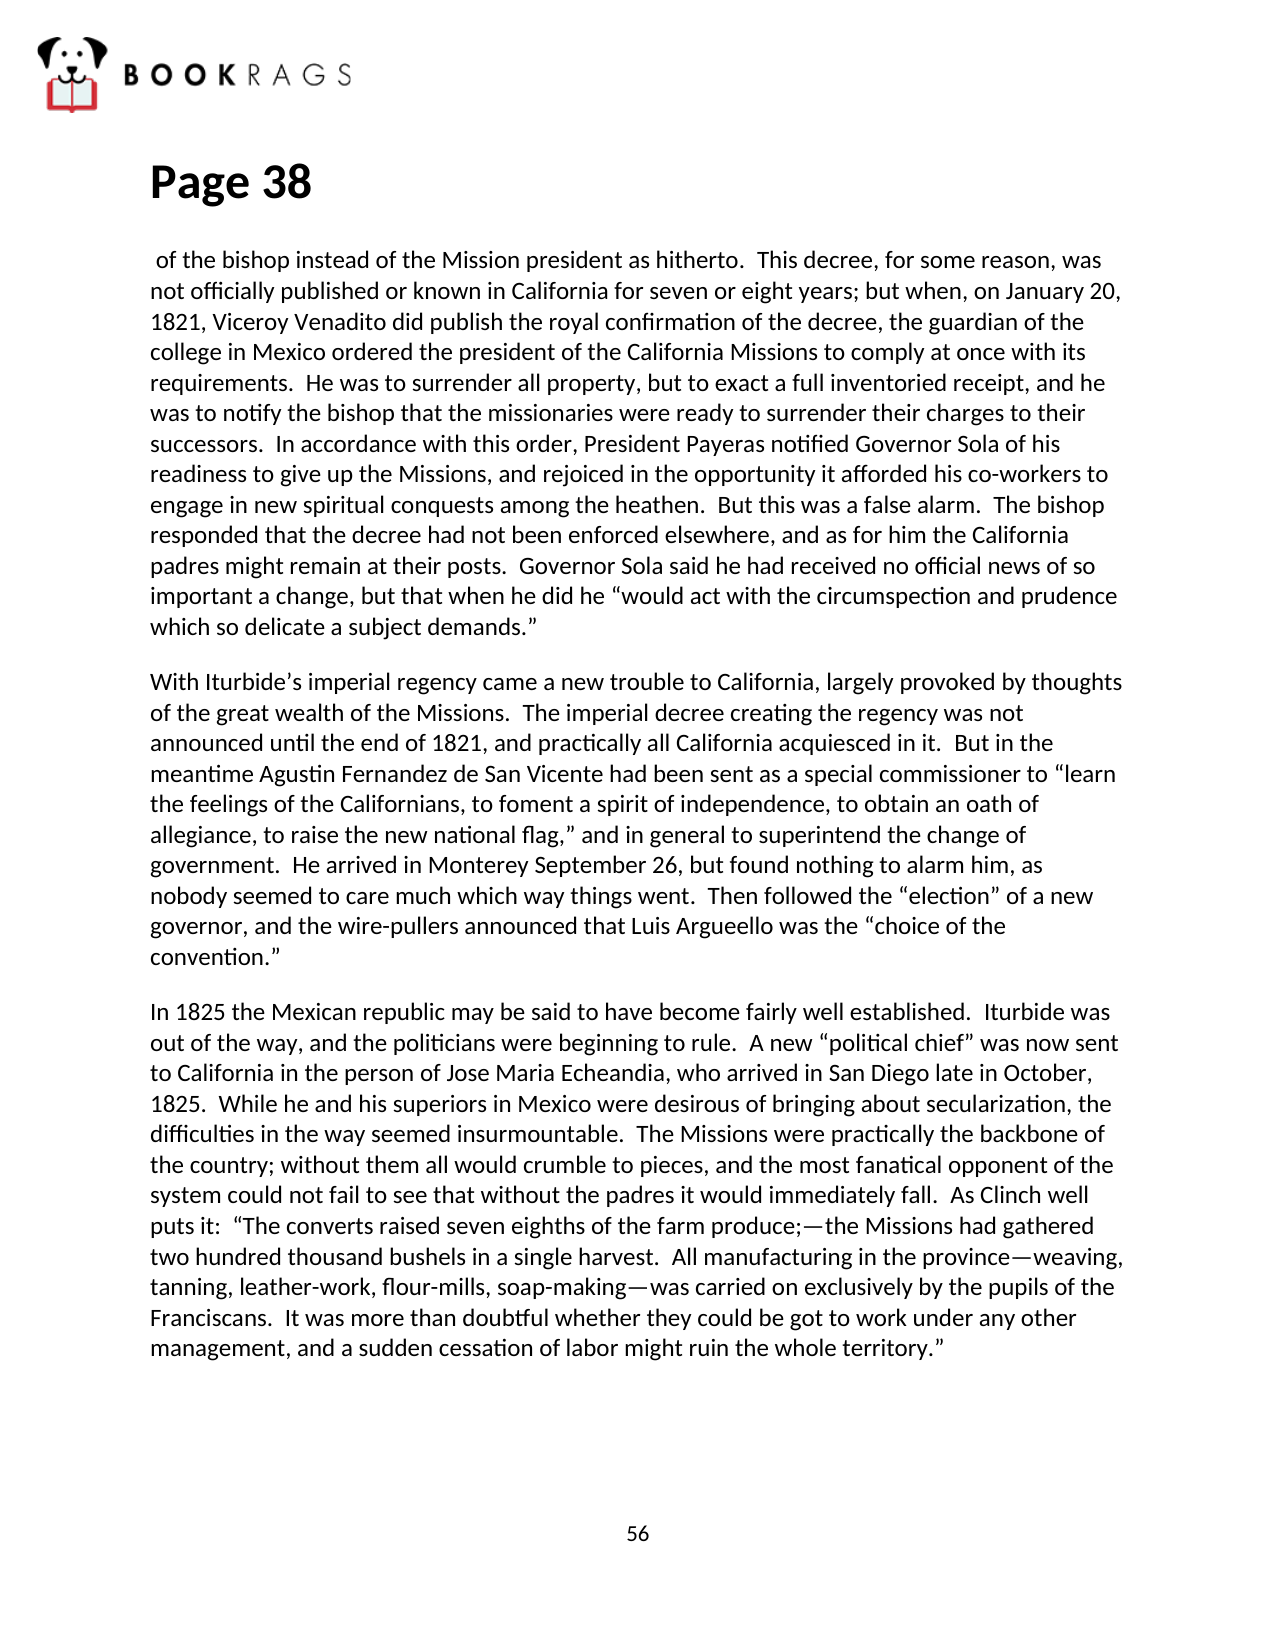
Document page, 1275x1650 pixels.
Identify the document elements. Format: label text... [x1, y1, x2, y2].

text of the bishop instead of the Mission president as hitherto. This decree, for some reason, was not officially published or known in California for seven or eight years; but when, on January 20, 1821, Viceroy Venadito did publish the royal confirmation of the decree, the guardian of the college in Mexico ordered the president of the California Missions to comply at once with its requirements. He was to surrender all property, but to exact a full inventoried receipt, and he was to notify the bishop that the missionaries were ready to surrender their charges to their successors. In accordance with this order, President Payeras notified Governor Sola of his readiness to give up the Missions, and rejoiced in the opportunity it afforded his co-workers to engage in new spiritual conquests among the heathen. But this was a false alarm. The bishop responded that the decree had not been enforced elsewhere, and as for him the California padres might remain at their posts. Governor Sola said he had received no official news of so important a change, but that when he did he “would act with the circumspection and prudence which so delicate a subject demands.” [150, 244, 1125, 641]
picture [37, 37, 351, 113]
text Page 38 [150, 150, 1125, 211]
text With Iturbide’s imperial regency came a new trouble to California, largely provoked by thoughts of the great wealth of the Missions. The imperial decree creating the regency was not announced until the end of 1821, and practically all California acquiesced in it. But in the meantime Agustin Fernandez de San Vicente had been sent as a special commissioner to “learn the feelings of the Californians, to foment a spirit of independence, to obtain an oath of allegiance, to raise the new national flag,” and in general to superintend the change of government. He arrived in Monterey September 26, but found nothing to alarm him, as nobody seemed to care much which way things went. Then followed the “election” of a new governor, and the wire-pullers announced that Luis Argueello was the “choice of the convention.” [150, 666, 1125, 972]
text In 1825 the Mexican republic may be said to have become fairly well established. Iturbide was out of the way, and the politicians were beginning to rule. A new “political chief” was now sent to California in the person of Jose Maria Echeandia, who arrived in San Diego late in October, 1825. While he and his superiors in Mexico were desirous of bringing about secularization, the difficulties in the way seemed insurmountable. The Missions were practically the backbone of the country; without them all would crumble to pieces, and the most fanatical opponent of the system could not fail to see that without the padres it would immediately fall. As Clinch well puts it: “The converts raised seven eighths of the farm produce;—­the Missions had gathered two hundred thousand bushels in a single harvest. All manufacturing in the province—­weaving, tanning, leather-work, flour-mills, soap-making—­was carried on exclusively by the pupils of the Franciscans. It was more than doubtful whether they could be got to work under any other management, and a sudden cessation of labor might ruin the whole territory.” [150, 997, 1125, 1363]
